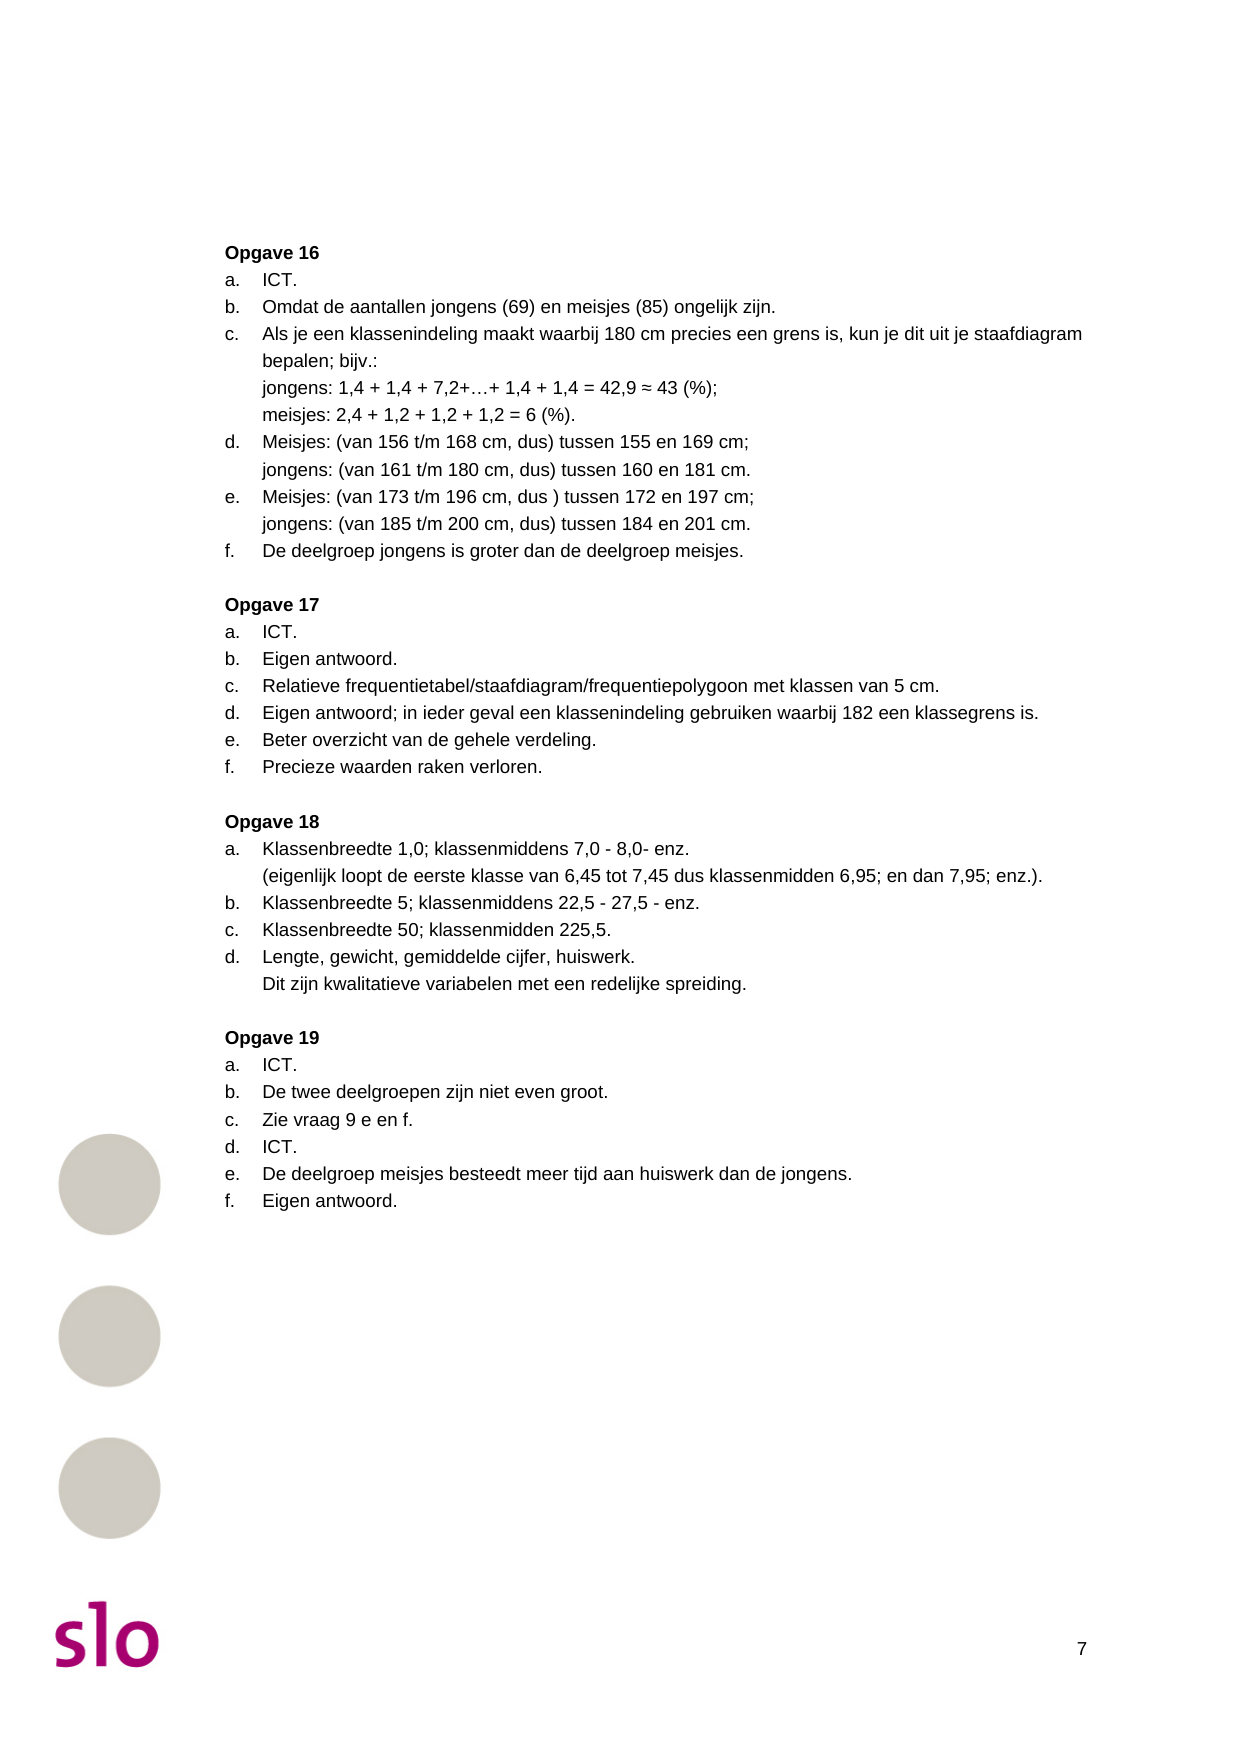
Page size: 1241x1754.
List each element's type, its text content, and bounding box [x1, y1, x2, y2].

text Opgave 17 [224, 588, 1092, 615]
list De deelgroep jongens is groter dan de deelgroep meisjes. [224, 534, 1092, 561]
list ICT. [224, 263, 1092, 290]
list Meisjes: (van 173 t/m 196 cm, dus ) tussen 172 en 197 cm; jongens: (van 185 t/m 200 cm, dus) tussen 184 en 201 cm. [224, 480, 1092, 534]
list ICT. [224, 1130, 1092, 1157]
list Eigen antwoord. [224, 1184, 1092, 1211]
list ICT. [224, 615, 1092, 642]
list De deelgroep meisjes besteedt meer tijd aan huiswerk dan de jongens. [224, 1157, 1092, 1184]
list Precieze waarden raken verloren. [224, 751, 1092, 778]
text Opgave 18 [224, 805, 1092, 832]
list Eigen antwoord. [224, 642, 1092, 669]
list Klassenbreedte 5; klassenmiddens 22,5 - 27,5 - enz. [224, 886, 1092, 913]
picture [37, 1117, 176, 1682]
list Lengte, gewicht, gemiddelde cijfer, huiswerk. Dit zijn kwalitatieve variabelen met een redelijke spreiding. [224, 940, 1092, 994]
list Omdat de aantallen jongens (69) en meisjes (85) ongelijk zijn. [224, 290, 1092, 317]
list Eigen antwoord; in ieder geval een klassenindeling gebruiken waarbij 182 een klassegrens is. [224, 697, 1092, 724]
list Meisjes: (van 156 t/m 168 cm, dus) tussen 155 en 169 cm; jongens: (van 161 t/m 180 cm, dus) tussen 160 en 181 cm. [224, 426, 1092, 480]
list Klassenbreedte 50; klassenmidden 225,5. [224, 913, 1092, 940]
list Zie vraag 9 e en f. [224, 1103, 1092, 1130]
text Opgave 16 [224, 236, 1092, 263]
list Als je een klassenindeling maakt waarbij 180 cm precies een grens is, kun je dit uit je staafdiagram bepalen; bijv.: jongens: 1,4 + 1,4 + 7,2+…+ 1,4 + 1,4 = 42,9 ≈ 43 (%); meisjes: 2,4 + 1,2 + 1,2 + 1,2 = 6 (%). [224, 317, 1092, 426]
list De twee deelgroepen zijn niet even groot. [224, 1076, 1092, 1103]
list Relatieve frequentietabel/staafdiagram/frequentiepolygoon met klassen van 5 cm. [224, 669, 1092, 697]
list ICT. [224, 1049, 1092, 1076]
text Opgave 19 [224, 1022, 1092, 1049]
list Klassenbreedte 1,0; klassenmiddens 7,0 - 8,0- enz. (eigenlijk loopt de eerste klasse van 6,45 tot 7,45 dus klassenmidden 6,95; en dan 7,95; enz.). [224, 832, 1092, 886]
list Beter overzicht van de gehele verdeling. [224, 724, 1092, 751]
